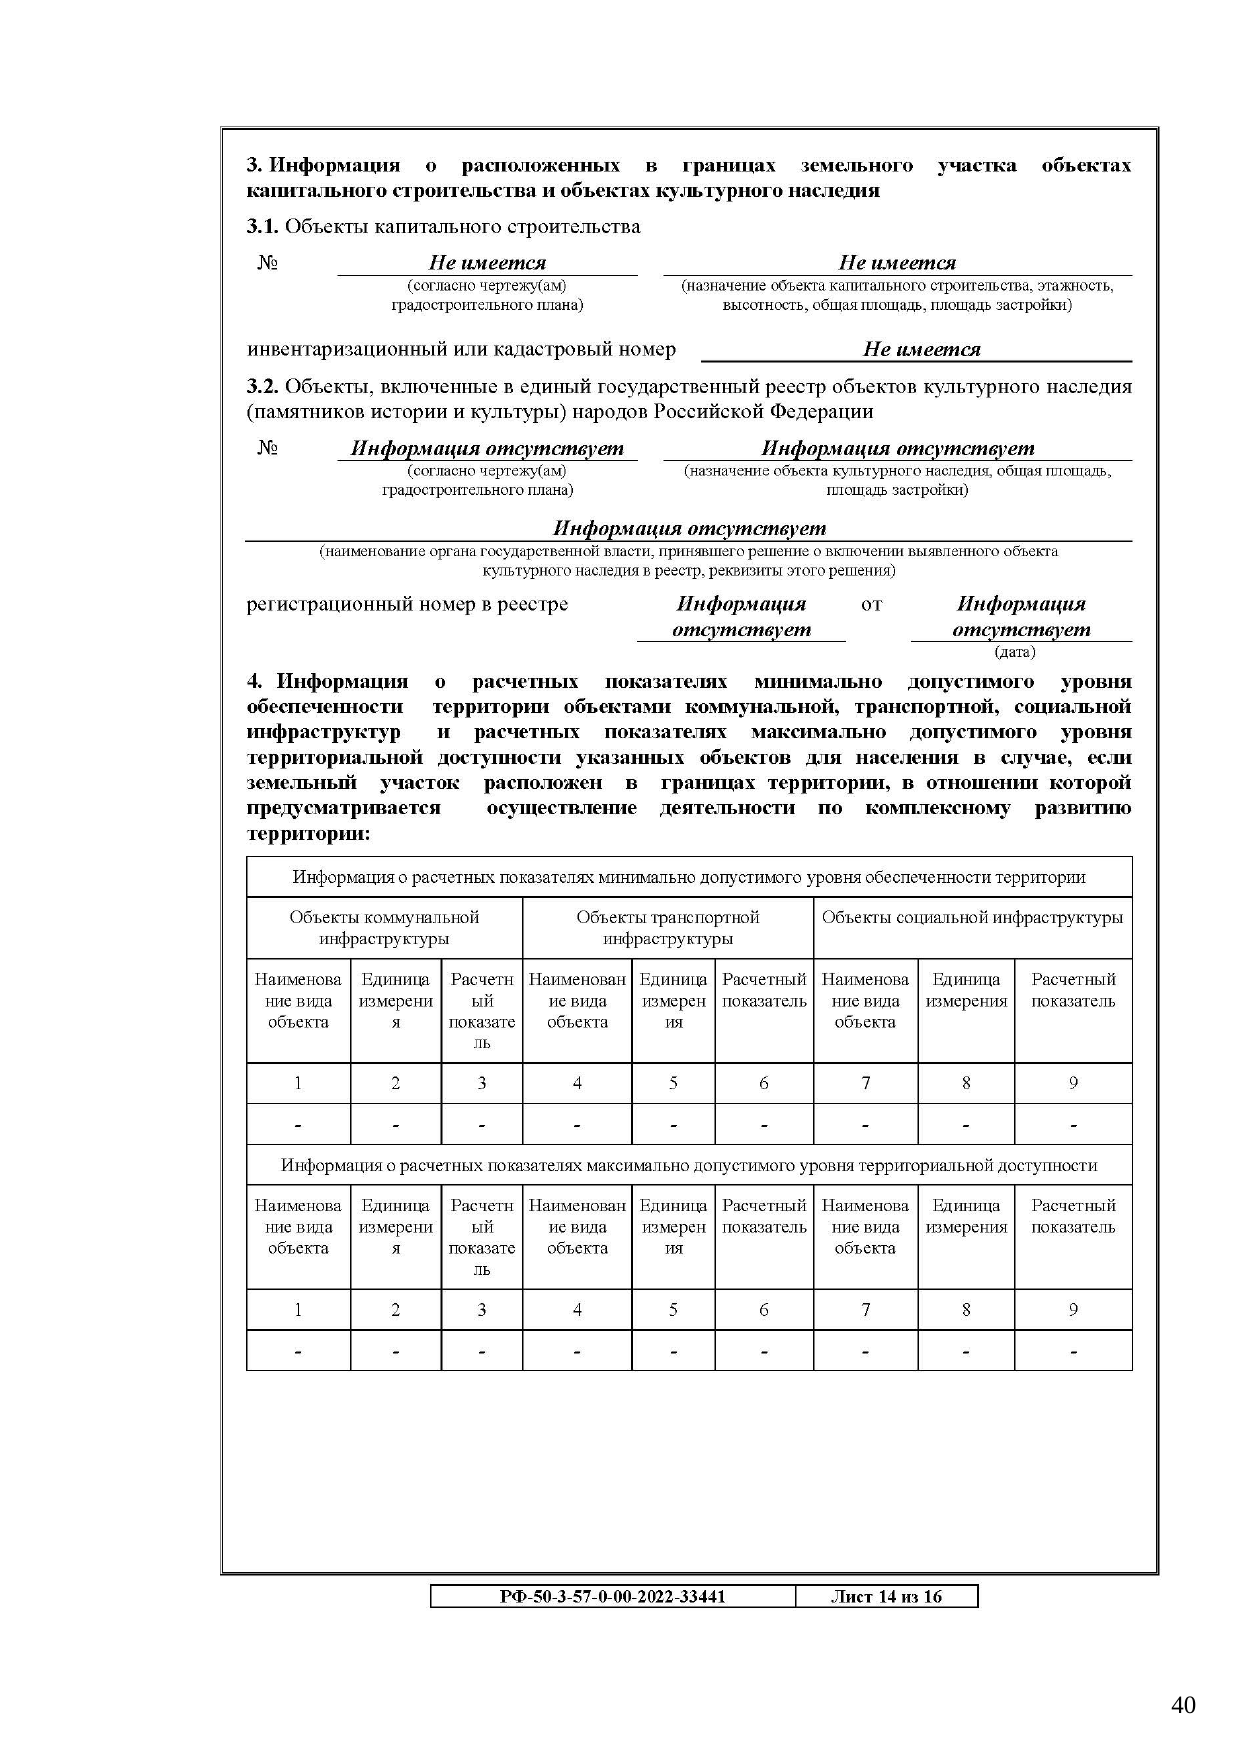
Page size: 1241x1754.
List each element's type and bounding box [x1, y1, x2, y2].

picture [103, 88, 1197, 1634]
